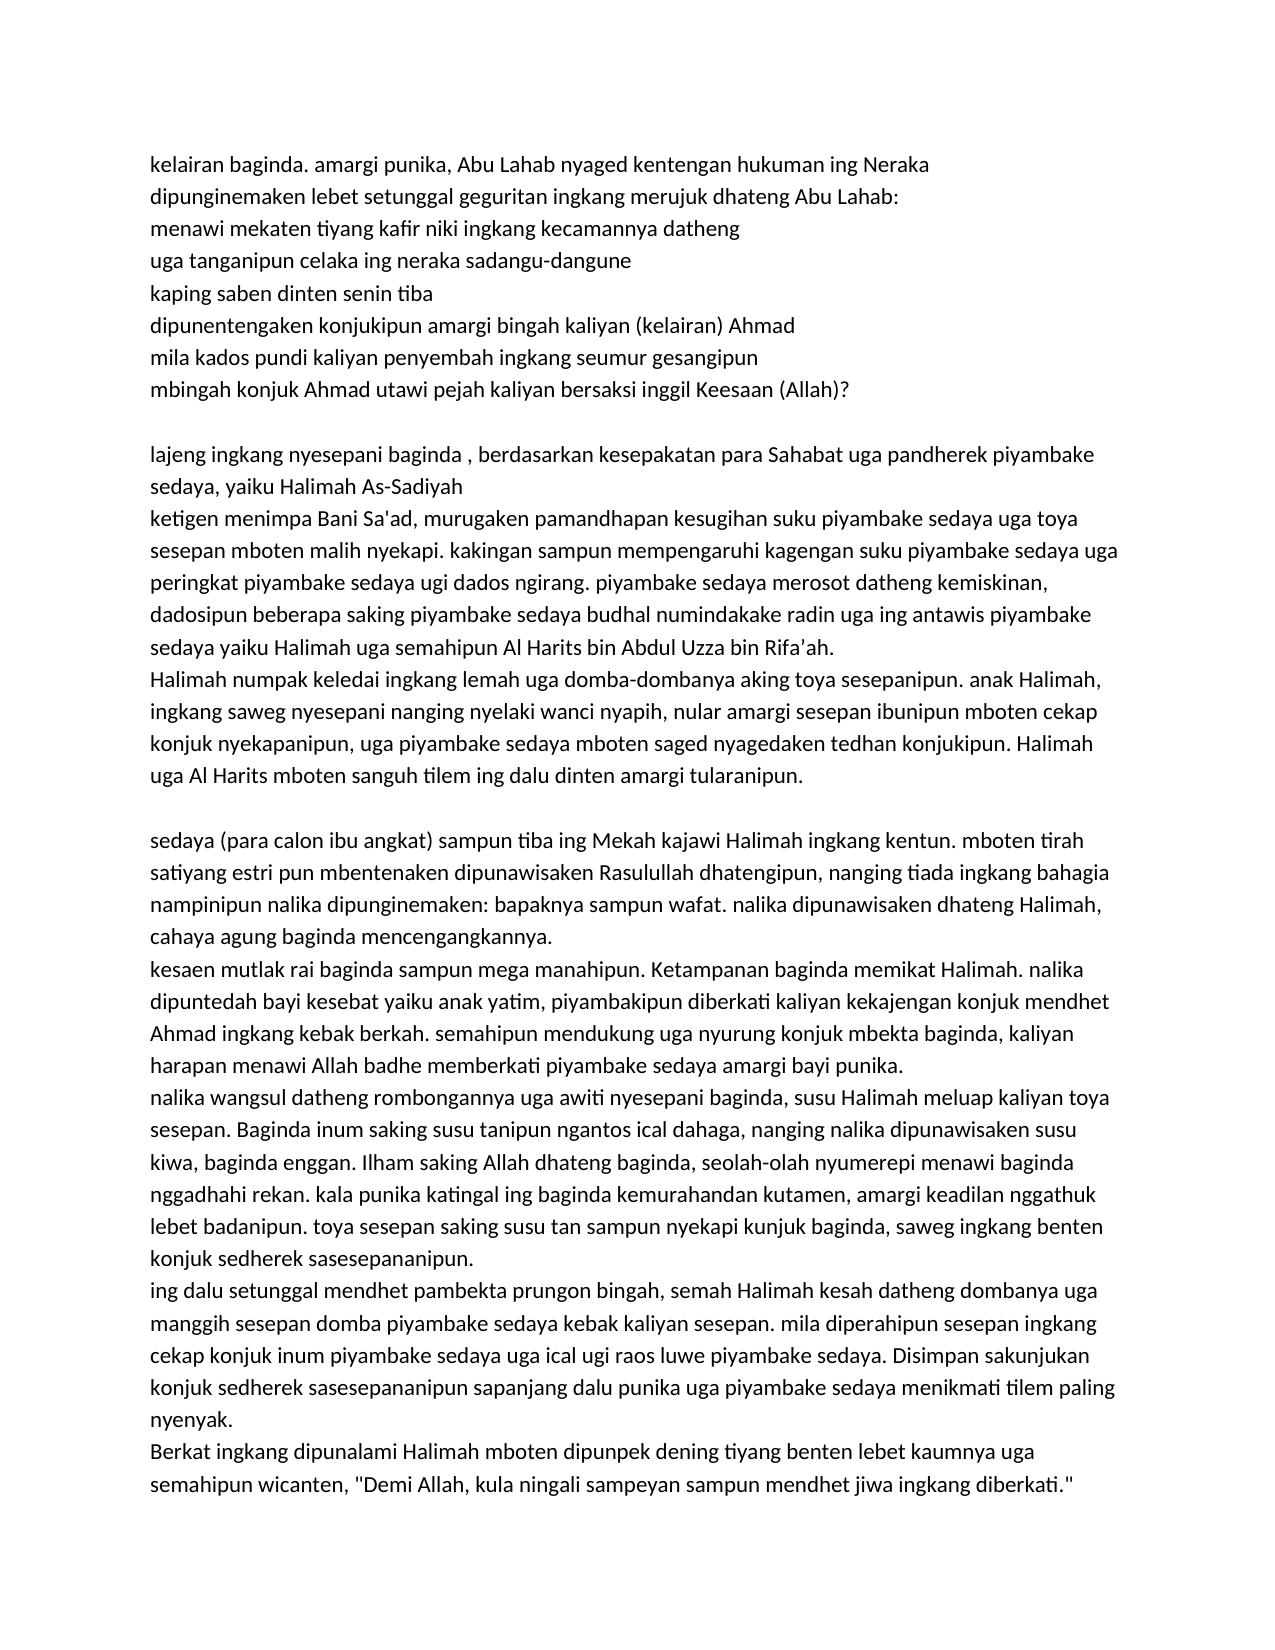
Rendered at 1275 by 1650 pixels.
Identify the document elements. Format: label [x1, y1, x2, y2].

text [150, 150, 1125, 1498]
